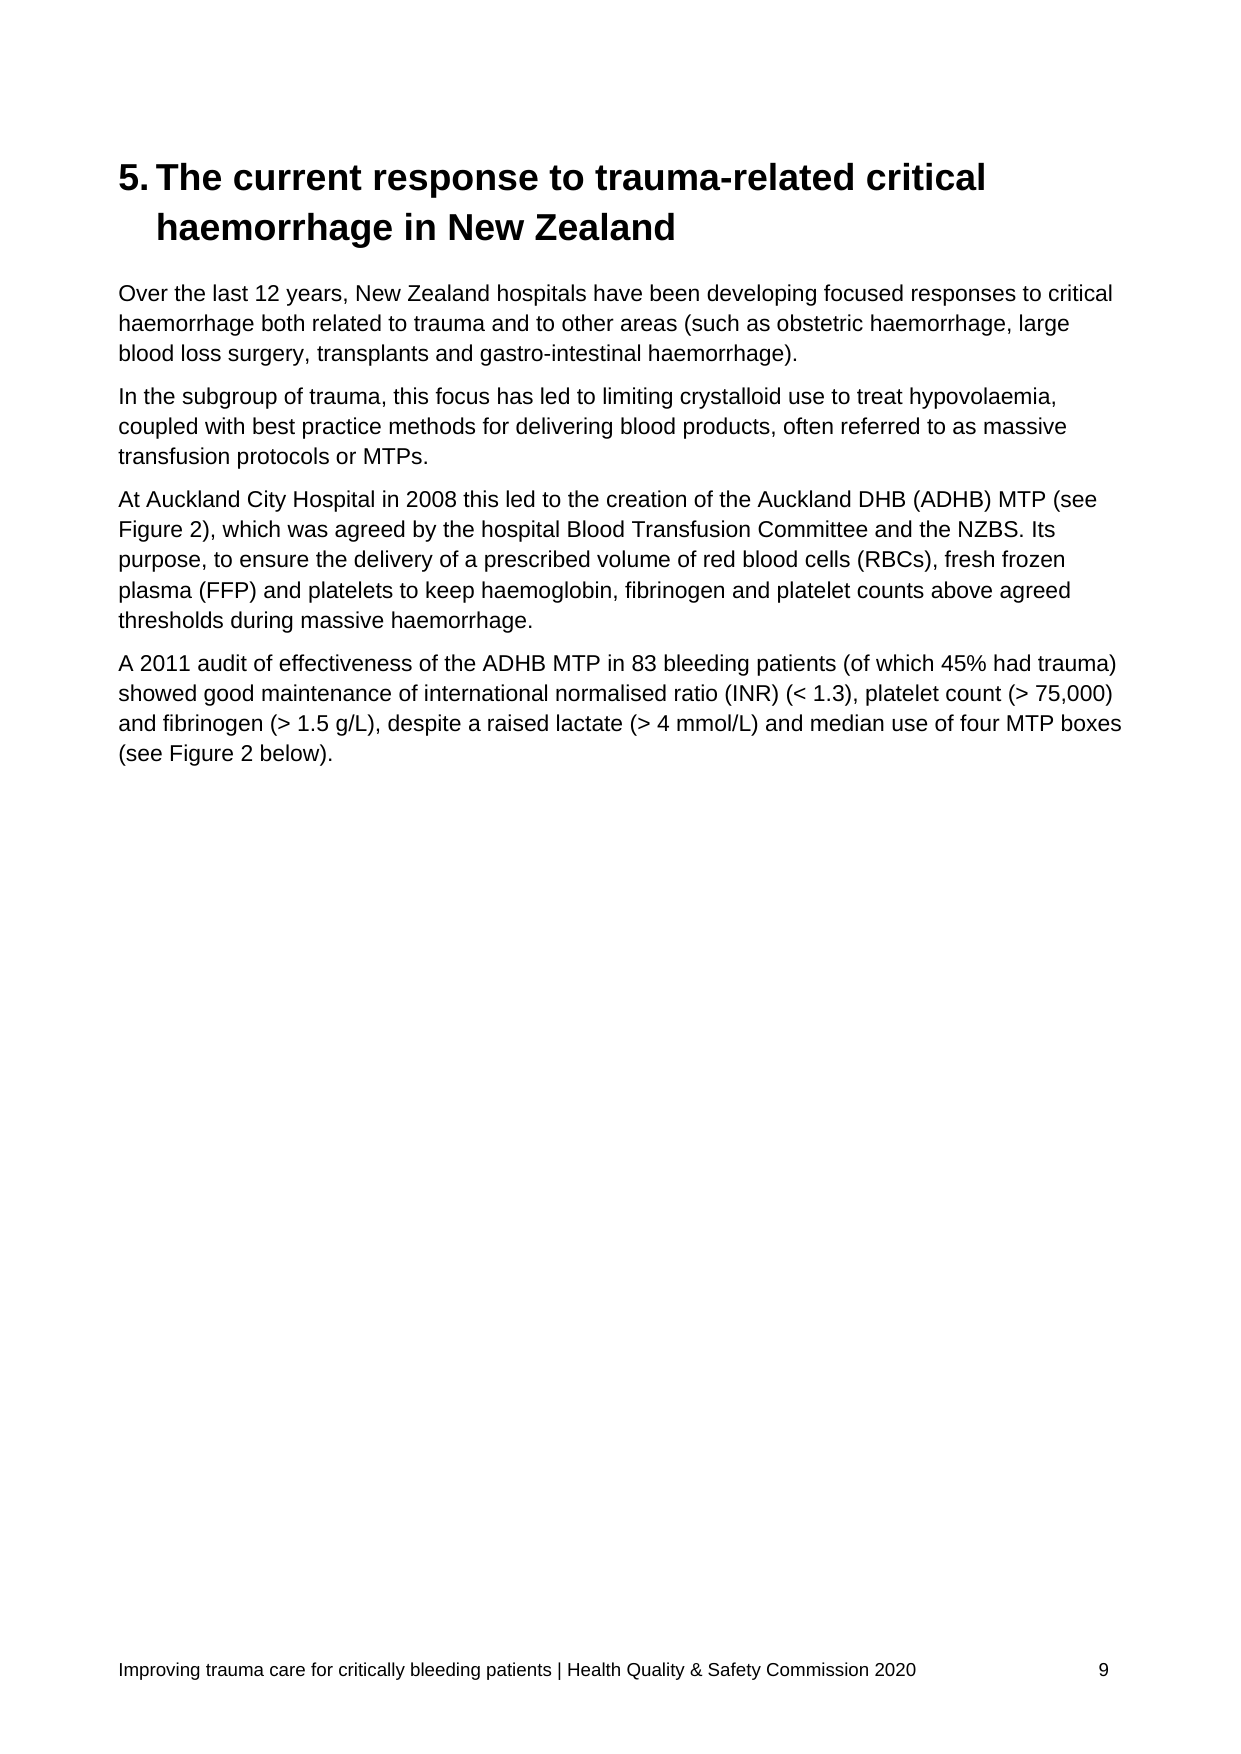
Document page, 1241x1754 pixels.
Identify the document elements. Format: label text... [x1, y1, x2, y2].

text At Auckland City Hospital in 2008 this led to the creation of the Auckland DHB (ADHB) MTP (see Figure 2), which was agreed by the hospital Blood Transfusion Committee and the NZBS. Its purpose, to ensure the delivery of a prescribed volume of red blood cells (RBCs), fresh frozen plasma (FFP) and platelets to keep haemoglobin, fibrinogen and platelet counts above agreed thresholds during massive haemorrhage. [118, 486, 1122, 633]
subtitle The current response to trauma-related critical haemorrhage in New Zealand [118, 156, 1122, 248]
text A 2011 audit of effectiveness of the ADHB MTP in 83 bleeding patients (of which 45% had trauma) showed good maintenance of international normalised ratio (INR) (< 1.3), platelet count (> 75,000) and fibrinogen (> 1.5 g/L), despite a raised lactate (> 4 mmol/L) and median use of four MTP boxes (see Figure 2 below). [118, 649, 1122, 767]
text In the subgroup of trauma, this focus has led to limiting crystalloid use to treat hypovolaemia, coupled with best practice methods for delivering blood products, often referred to as massive transfusion protocols or MTPs. [118, 383, 1122, 470]
text Over the last 12 years, New Zealand hospitals have been developing focused responses to critical haemorrhage both related to trauma and to other areas (such as obstetric haemorrhage, large blood loss surgery, transplants and gastro-intestinal haemorrhage). [118, 280, 1122, 367]
